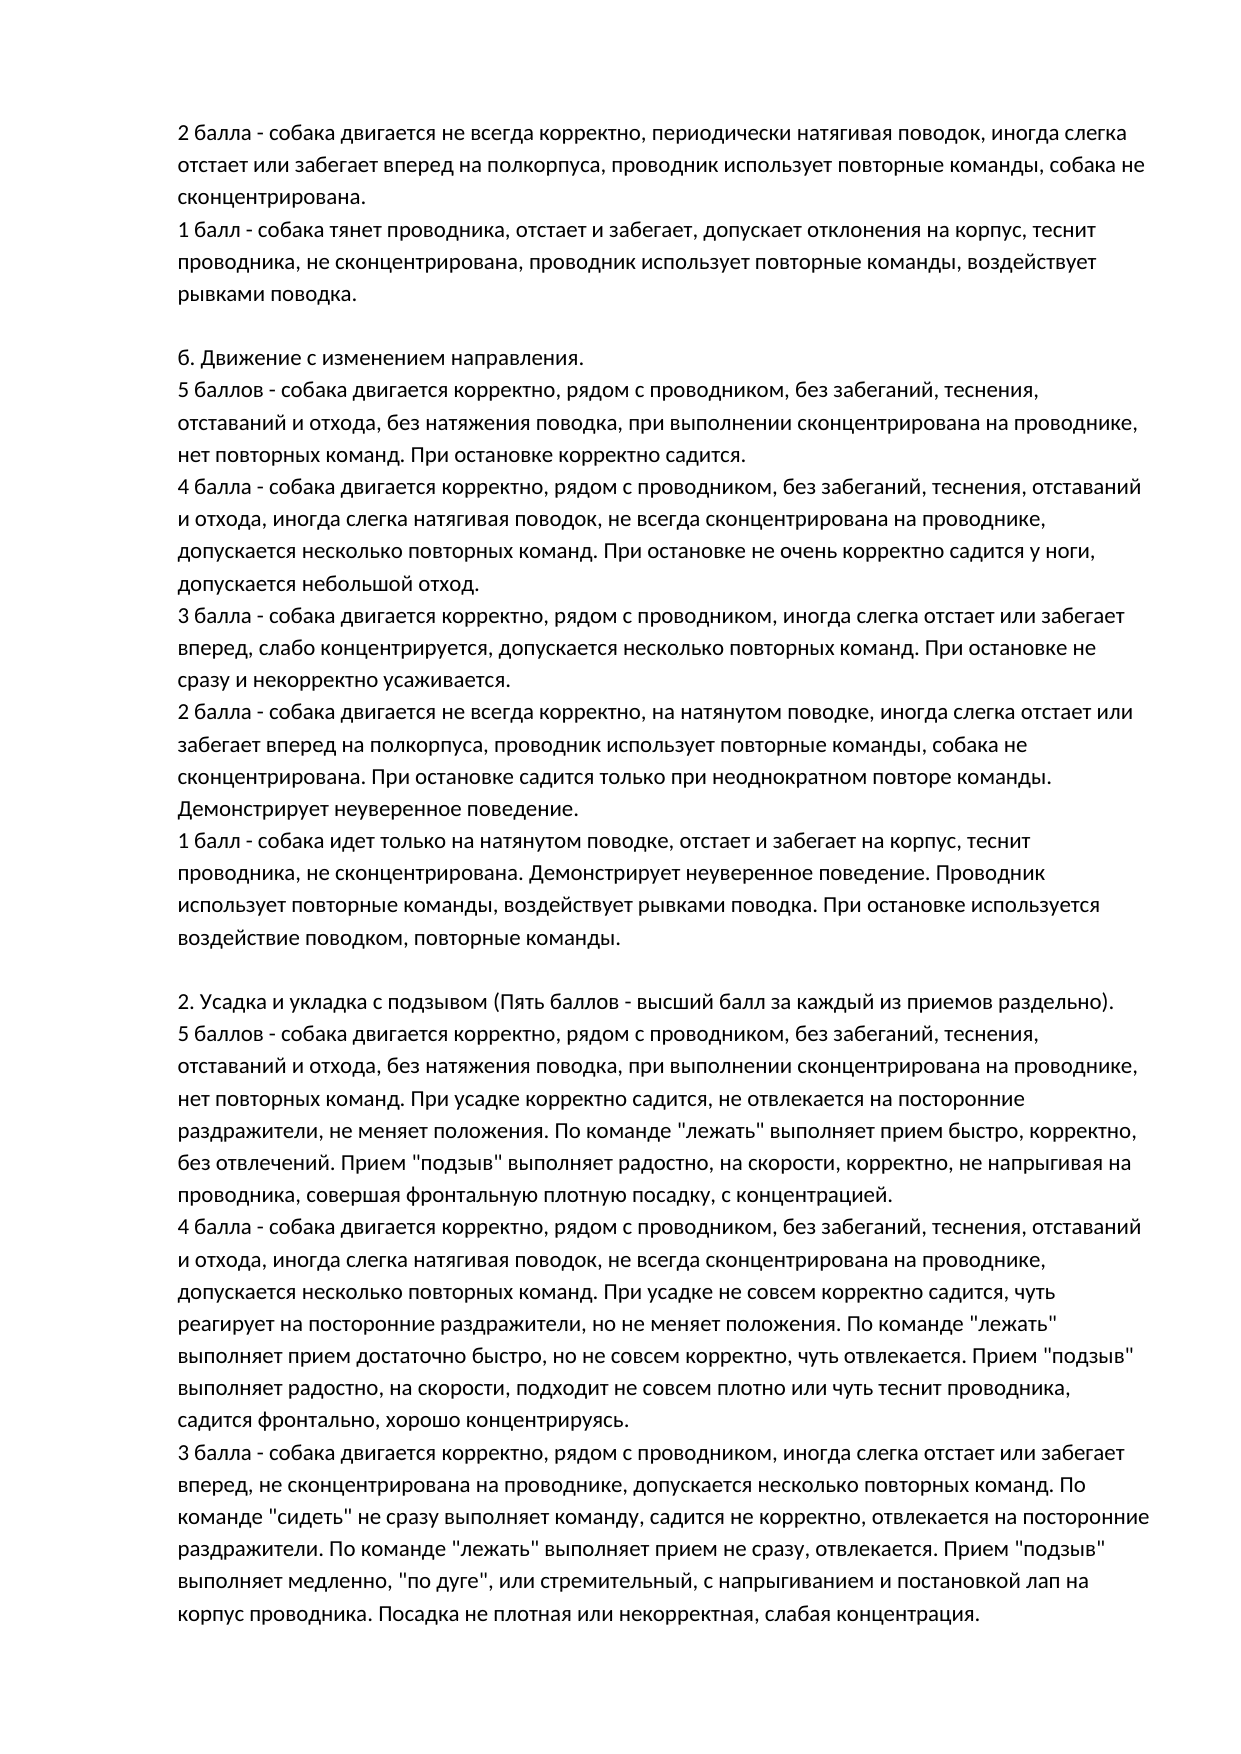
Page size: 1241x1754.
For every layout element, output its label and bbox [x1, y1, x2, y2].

text [177, 118, 1152, 1627]
